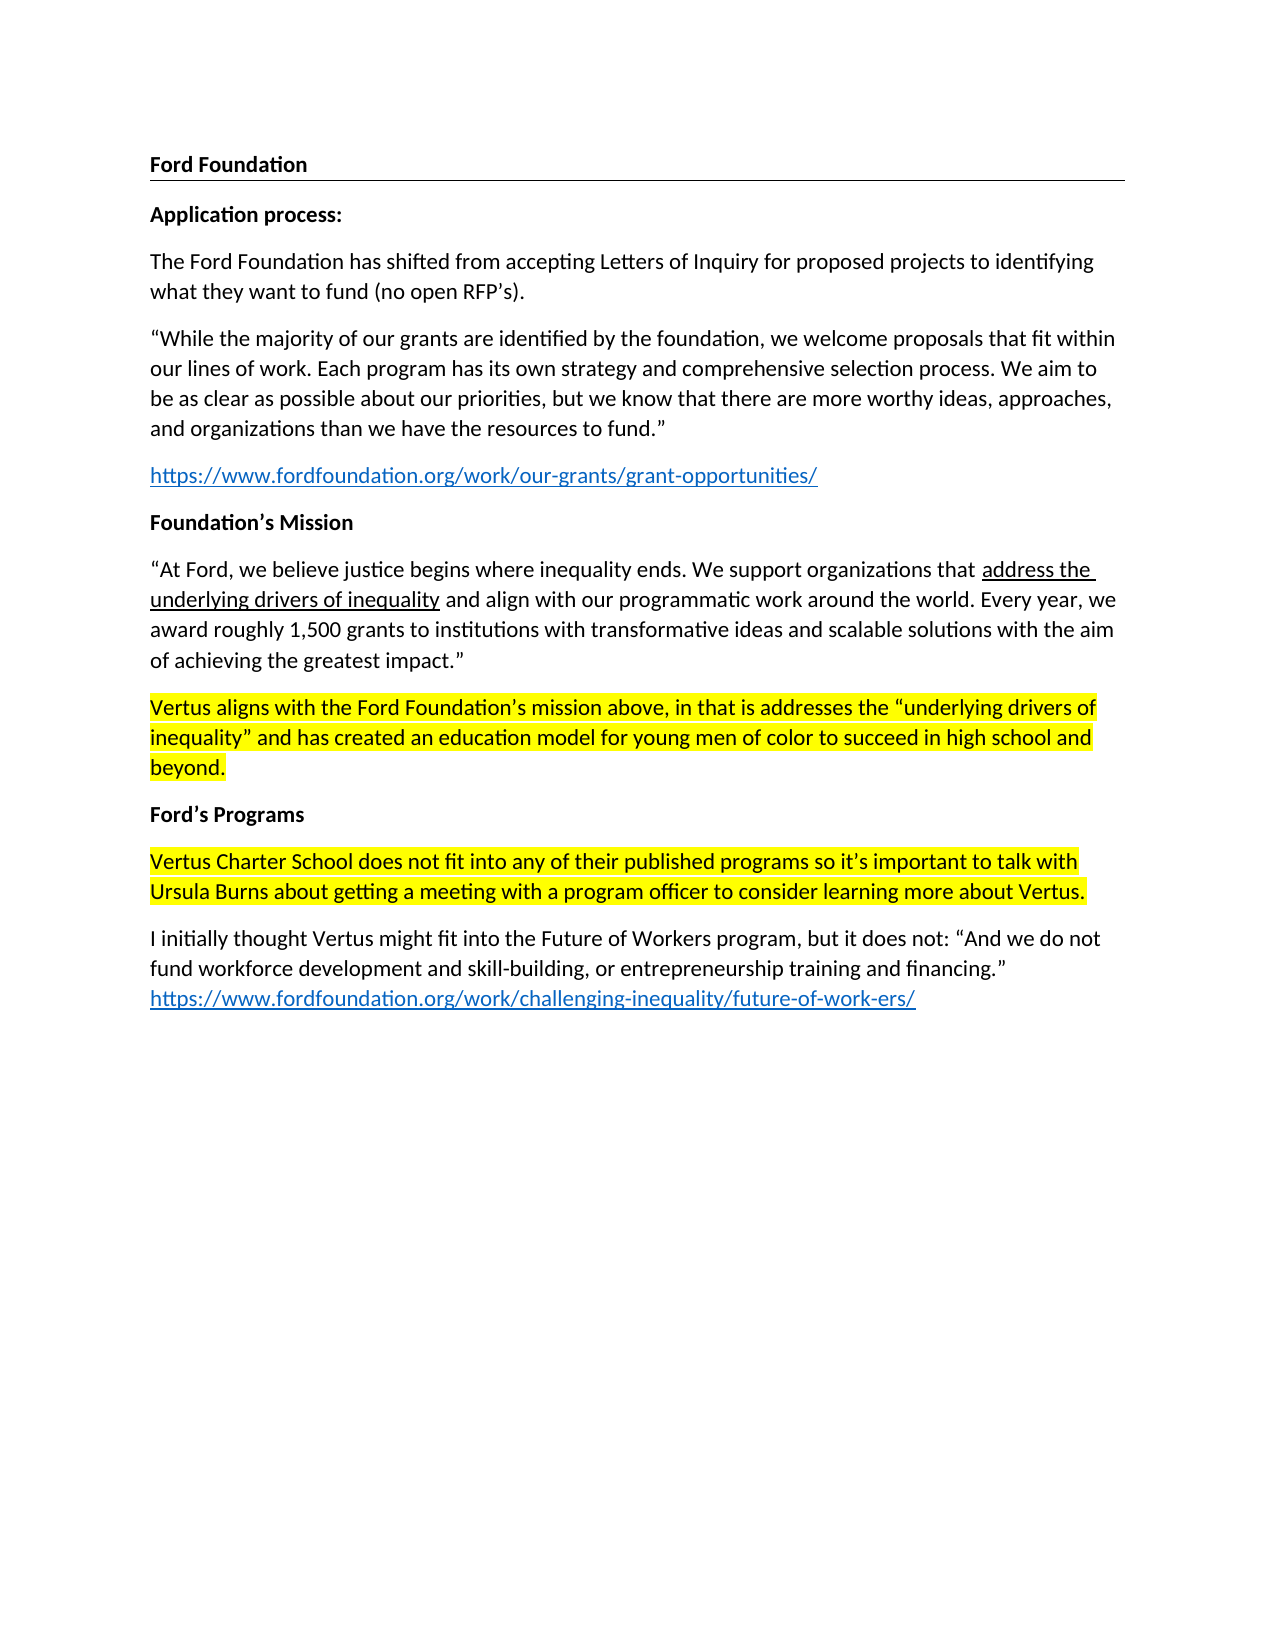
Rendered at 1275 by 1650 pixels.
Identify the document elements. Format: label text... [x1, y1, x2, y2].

text Vertus aligns with the Ford Foundation’s mission above, in that is addresses the “underlying drivers of inequality” and has created an education model for young men of color to succeed in high school and beyond. [150, 693, 1125, 781]
text Ford’s Programs [150, 800, 1125, 828]
text The Ford Foundation has shifted from accepting Letters of Inquiry for proposed projects to identifying what they want to fund (no open RFP’s). [150, 247, 1125, 305]
text “While the majority of our grants are identified by the foundation, we welcome proposals that fit within our lines of work. Each program has its own strategy and comprehensive selection process. We aim to be as clear as possible about our priorities, but we know that there are more worthy ideas, approaches, and organizations than we have the resources to fund.” [150, 324, 1125, 443]
text https://www.fordfoundation.org/work/our-grants/grant-opportunities/ [150, 461, 1125, 489]
text Vertus Charter School does not fit into any of their published programs so it’s important to talk with Ursula Burns about getting a meeting with a program officer to consider learning more about Vertus. [150, 847, 1125, 905]
text Ford Foundation [150, 150, 1125, 180]
text “At Ford, we believe justice begins where inequality ends. We support organizations that address the underlying drivers of inequality and align with our programmatic work around the world. Every year, we award roughly 1,500 grants to institutions with transformative ideas and scalable solutions with the aim of achieving the greatest impact.” [150, 555, 1125, 674]
text Application process: [150, 200, 1125, 228]
text I initially thought Vertus might fit into the Future of Workers program, but it does not: “And we do not fund workforce development and skill-building, or entrepreneurship training and financing.” https://www.fordfoundation.org/work/challenging-inequality/future-of-work-ers/ [150, 924, 1125, 1012]
text Foundation’s Mission [150, 508, 1125, 536]
